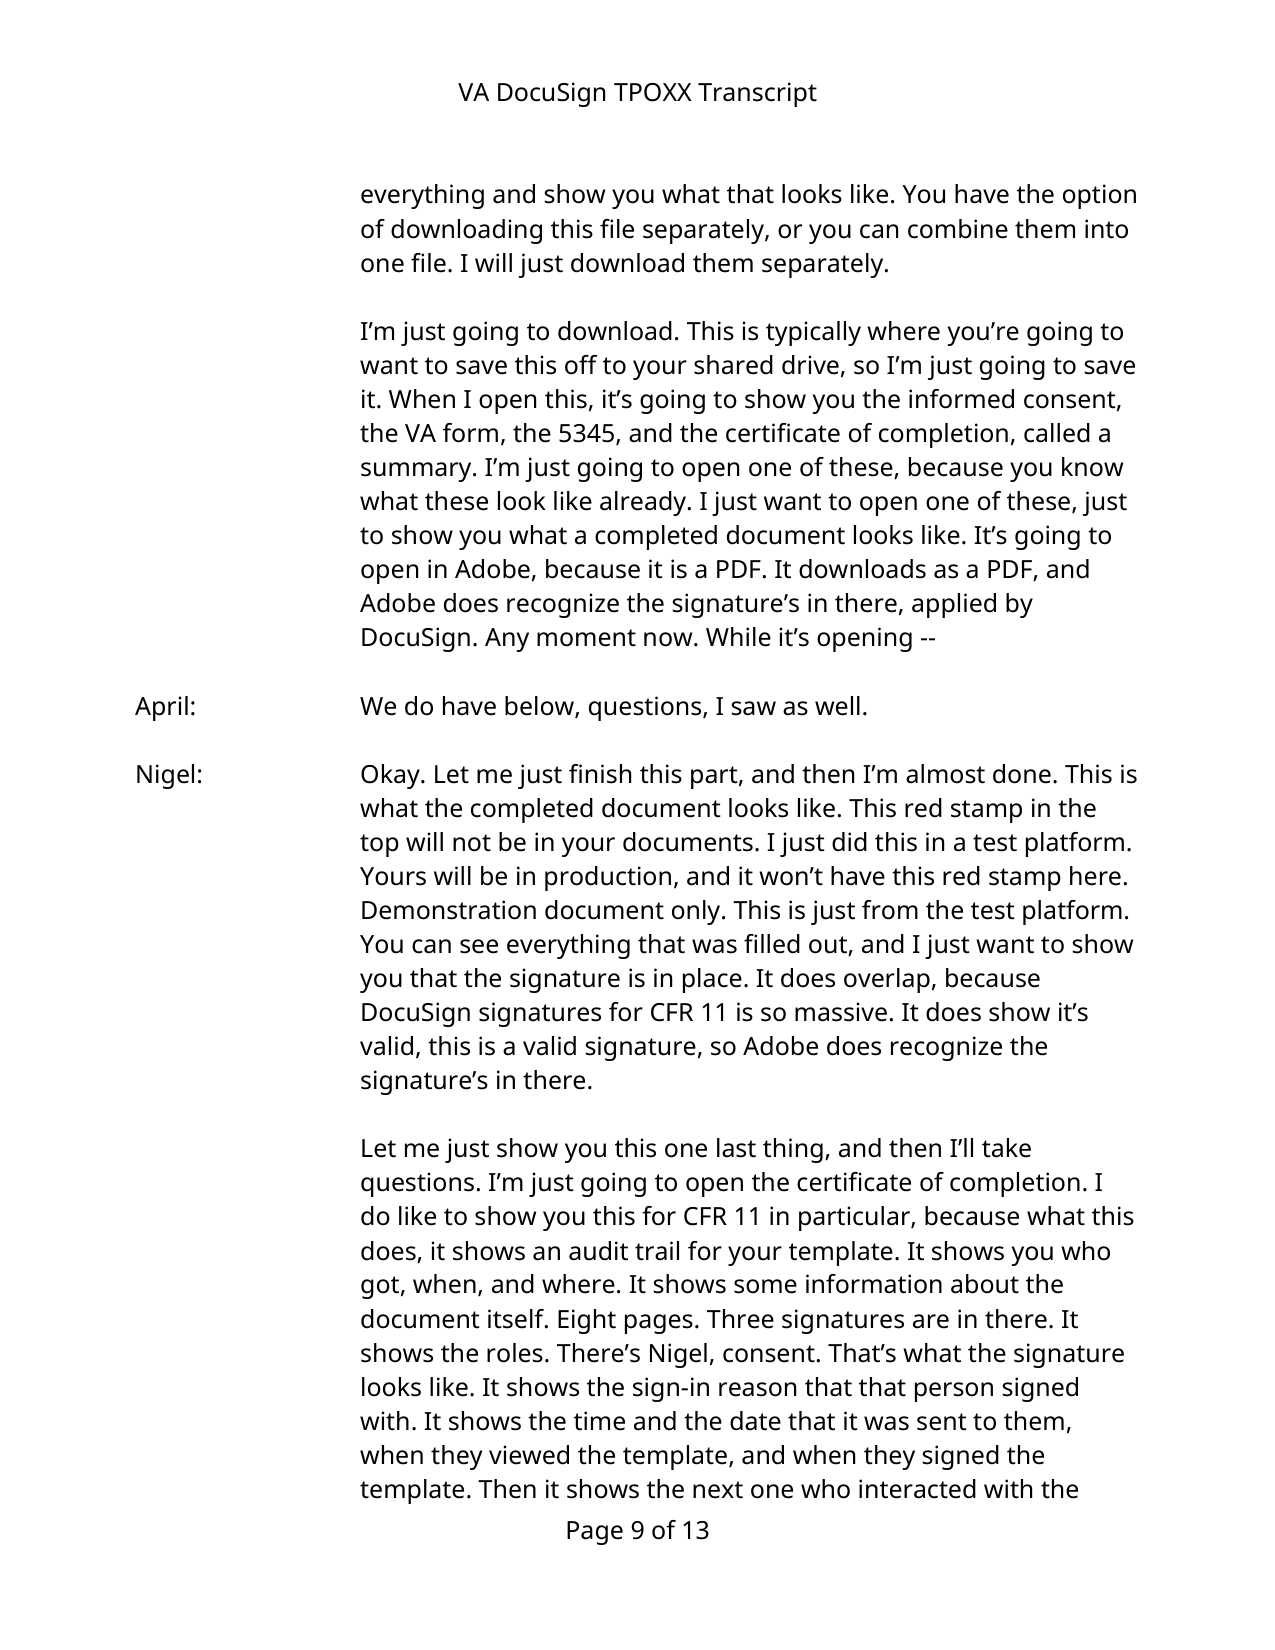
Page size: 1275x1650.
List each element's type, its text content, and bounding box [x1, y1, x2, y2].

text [135, 177, 1140, 654]
text April: We do have below, questions, I saw as well. [135, 688, 1140, 722]
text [135, 756, 1140, 1506]
